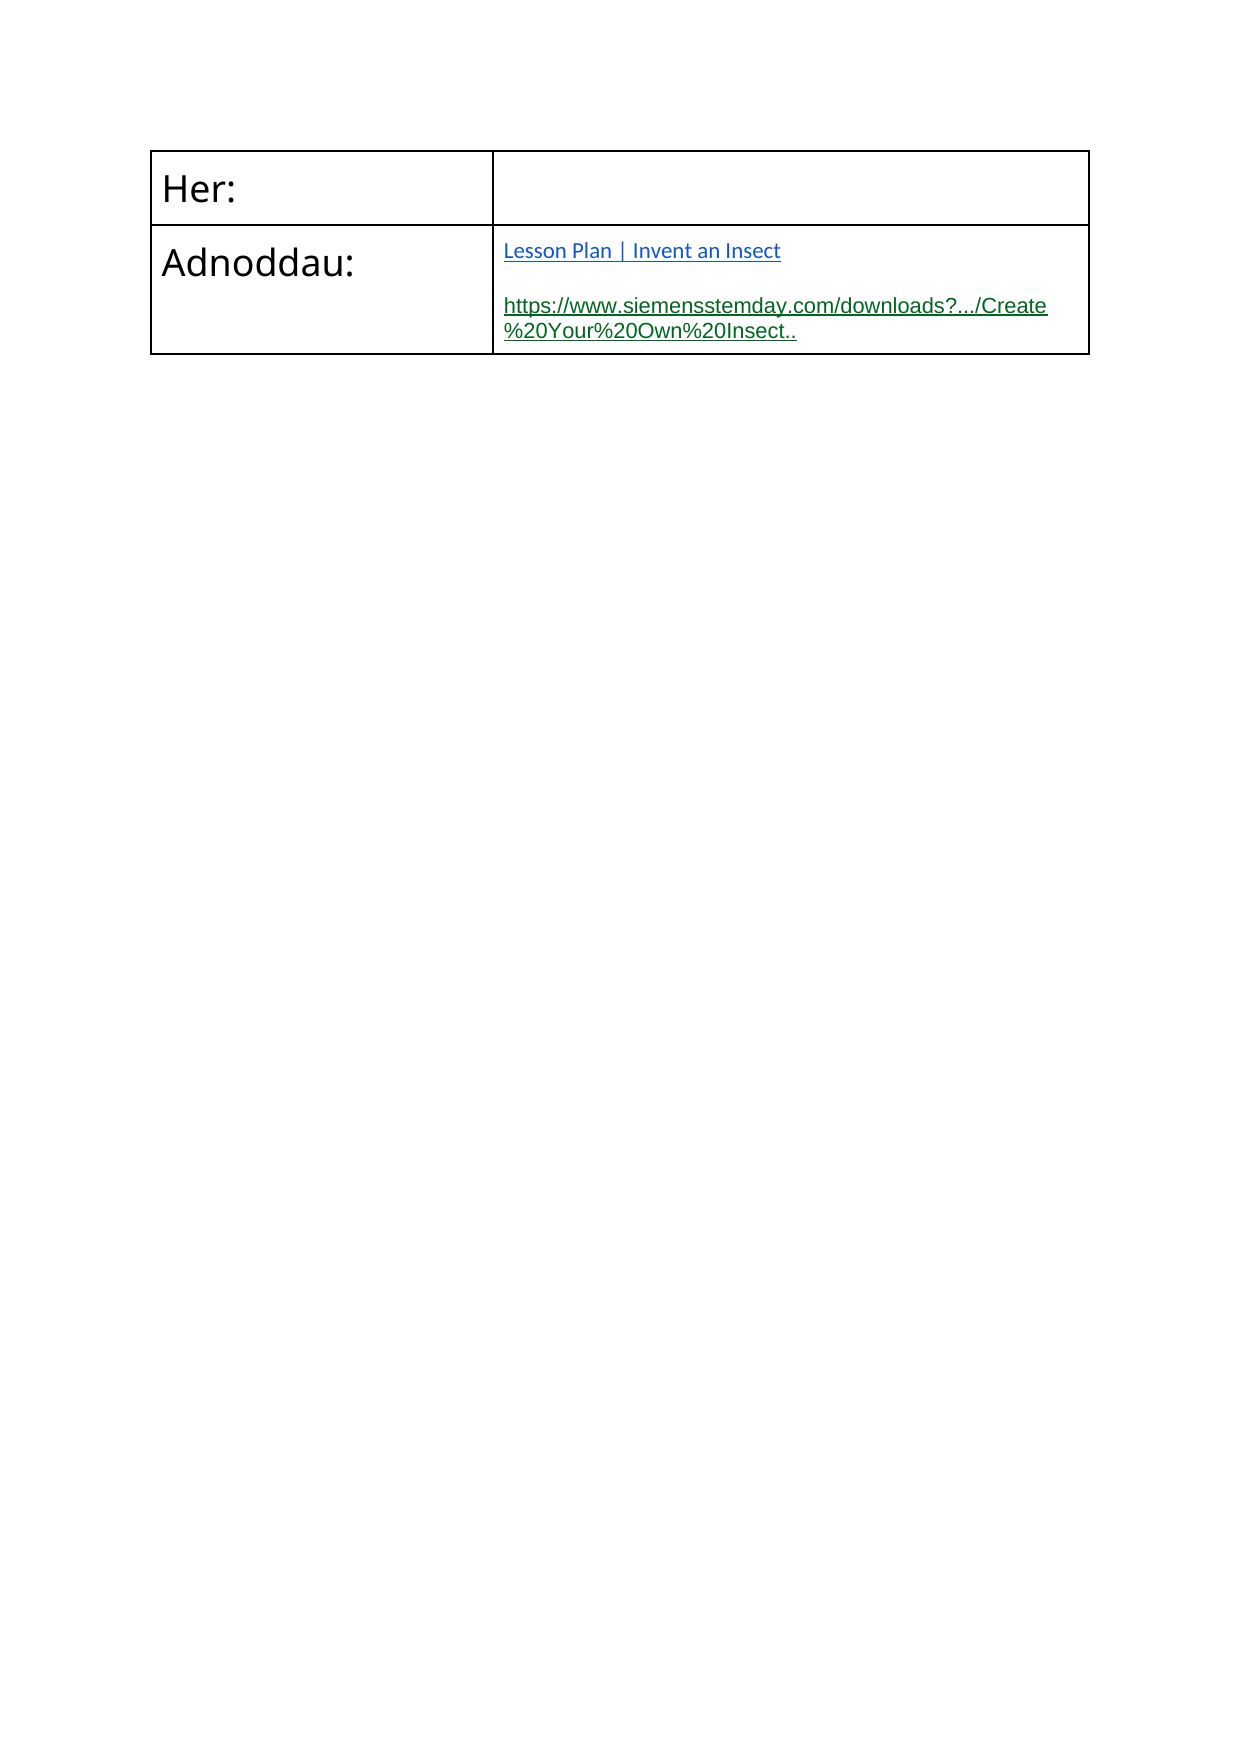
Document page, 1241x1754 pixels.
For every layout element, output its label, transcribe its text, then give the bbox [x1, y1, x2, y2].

table_cell Lesson Plan | Invent an Insect https://www.siemensstemday.com/downloads?.../Create%20Your%20Own%20Insect.. [494, 226, 1088, 353]
table_cell Adnoddau: [152, 226, 492, 353]
table_cell [494, 152, 1088, 224]
table_cell Her: [152, 152, 492, 224]
